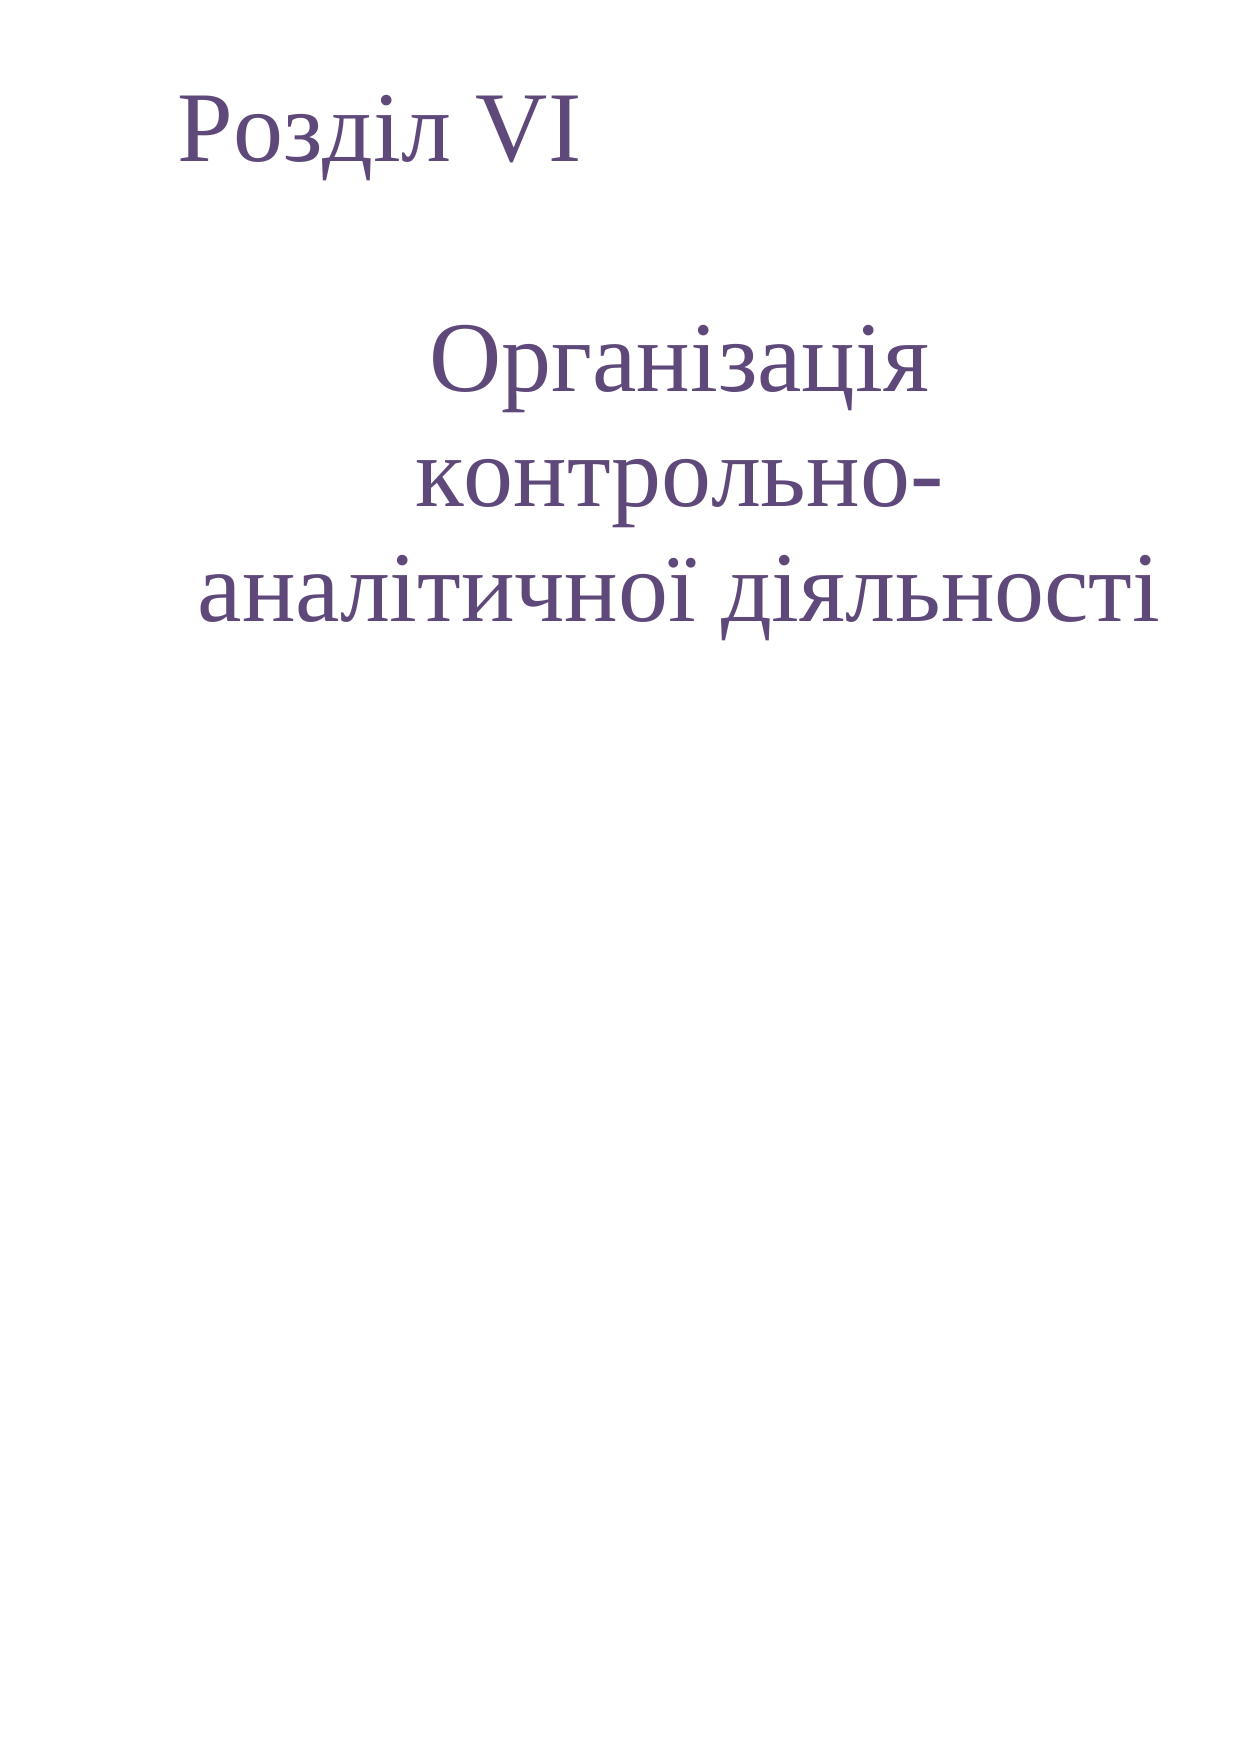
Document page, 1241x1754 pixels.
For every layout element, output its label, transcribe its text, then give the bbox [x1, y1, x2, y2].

text Організація контрольно-аналітичної діяльності [177, 298, 1181, 643]
text Розділ VI [177, 68, 1181, 183]
